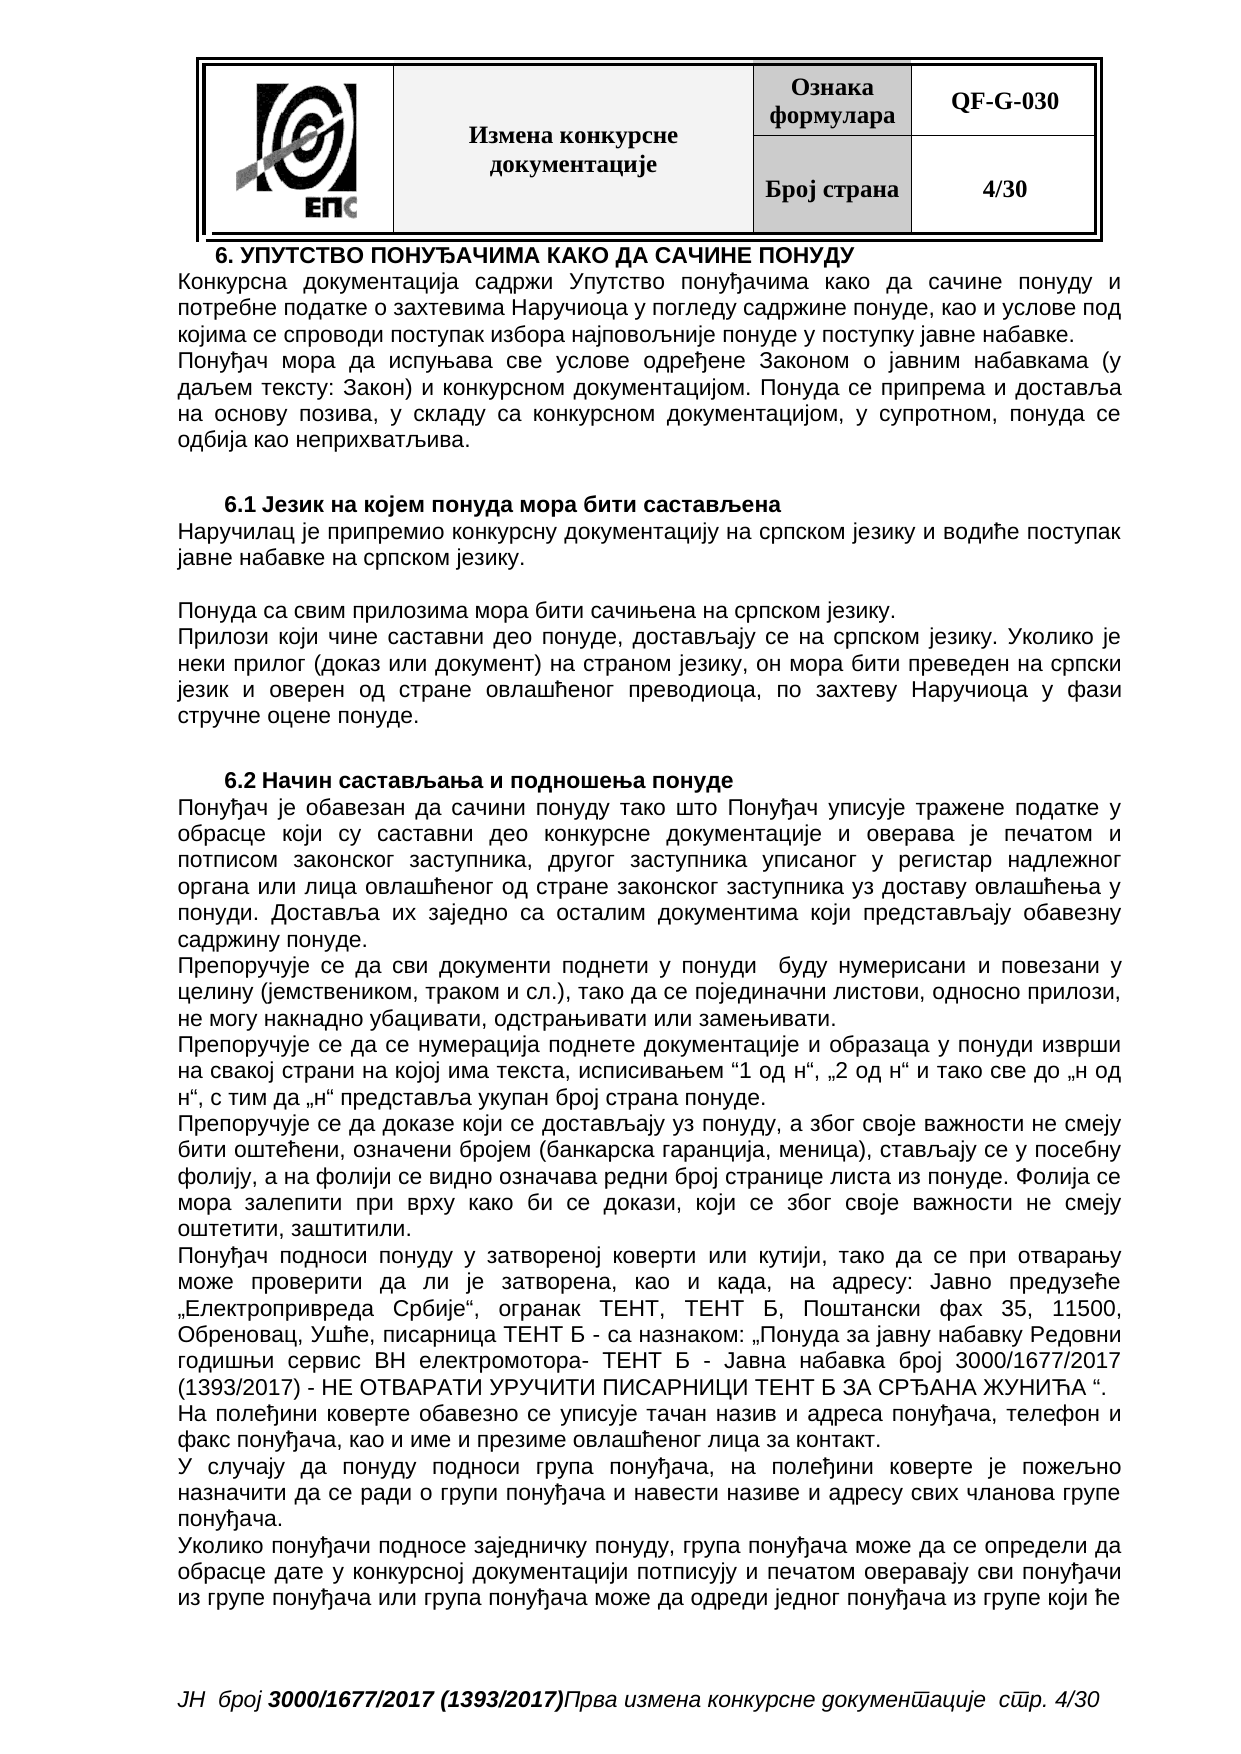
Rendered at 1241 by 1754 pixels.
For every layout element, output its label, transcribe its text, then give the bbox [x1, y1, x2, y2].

text Препоручује се да се нумерација поднете документације и образаца у понуди изврши на свакоj страни на којој има текста, исписивањем “1 од н“, „2 од н“ и тако све до „н од н“, с тим да „н“ представља укупан број страна понуде. [177, 1031, 1122, 1110]
text Понуђач подноси понуду у затвореној коверти или кутији, тако да се при отварању може проверити да ли је затворена, као и када, на адресу: Јавно предузеће „Електропривреда Србије“, огранак ТЕНТ, ТЕНТ Б, Поштански фах 35, 11500, Обреновац, Ушће, писарница ТЕНТ Б - са назнаком: „Понуда за јавну набавку Редовни годишњи сервис ВН електромотора- ТЕНТ Б - Јавна набавка број 3000/1677/2017 (1393/2017) - НЕ ОТВАРАТИ УРУЧИТИ ПИСАРНИЦИ ТЕНТ Б ЗА СРЂАНА ЖУНИЋА “. [177, 1242, 1122, 1400]
text Препоручује се да сви документи поднети у понуди буду нумерисани и повезани у целину (јемствеником, траком и сл.), тако да се појединачни листови, односно прилози, не могу накнадно убацивати, одстрањивати или замењивати. [177, 952, 1122, 1031]
text Понуђач је обавезан да сачини понуду тако што Понуђач уписује тражене податке у обрасце који су саставни део конкурсне документације и оверава је печатом и потписом законског заступника, другог заступника уписаног у регистар надлежног органа или лица овлашћеног од стране законског заступника уз доставу овлашћења у понуди. Доставља их заједно са осталим документима који представљају обавезну садржину понуде. [177, 794, 1122, 952]
text На полеђини коверте обавезно се уписује тачан назив и адреса понуђача, телефон и факс понуђача, као и име и презиме овлашћеног лица за контакт. [177, 1400, 1122, 1453]
text Прилози који чине саставни део понуде, достављају се на српском језику. Уколико је неки прилог (доказ или документ) на страном језику, он мора бити преведен на српски језик и оверен од стране овлашћеног преводиоца, по захтеву Наручиоца у фази стручне оцене понуде. [177, 623, 1122, 728]
text Конкурсна документација садржи Упутство понуђачима како да сачине понуду и потребне податке о захтевима Наручиоца у погледу садржине понуде, као и услове под којима се спроводи поступак избора најповољније понуде у поступку јавне набавке. [177, 268, 1122, 347]
text 6. УПУТСТВО ПОНУЂАЧИМА КАКО ДА САЧИНЕ ПОНУДУ [215, 161, 1122, 268]
list Језик на којем понуда мора бити састављена [224, 491, 1122, 518]
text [177, 1532, 1122, 1611]
text У случају да понуду подноси група понуђача, на полеђини коверте је пожељно назначити да се ради о групи понуђача и навести називе и адресу свих чланова групе понуђача. [177, 1453, 1122, 1532]
text Понуђач мора да испуњава све услове одређене Законом о јавним набавкама (у даљем тексту: Закон) и конкурсном документацијом. Понуда се припрема и доставља на основу позива, у складу са конкурсном документацијом, у супротном, понуда се одбија као неприхватљива. [177, 347, 1122, 452]
text Понуда са свим прилозима мора бити сачињена на српском језику. [177, 597, 1122, 623]
text Препоручује се да доказе који се достављају уз понуду, а због своје важности не смеју бити оштећени, означени бројем (банкарска гаранција, меница), стављају се у посебну фолију, а на фолији се видно означава редни број странице листа из понуде. Фолија се мора залепити при врху како би се докази, који се због своје важности не смеју оштетити, заштитили. [177, 1110, 1122, 1242]
text Наручилац је припремио конкурсну документацију на српском језику и водиће поступак јавне набавке на српском језику. [177, 518, 1122, 570]
list Начин састављања и подношења понуде [224, 767, 1122, 794]
